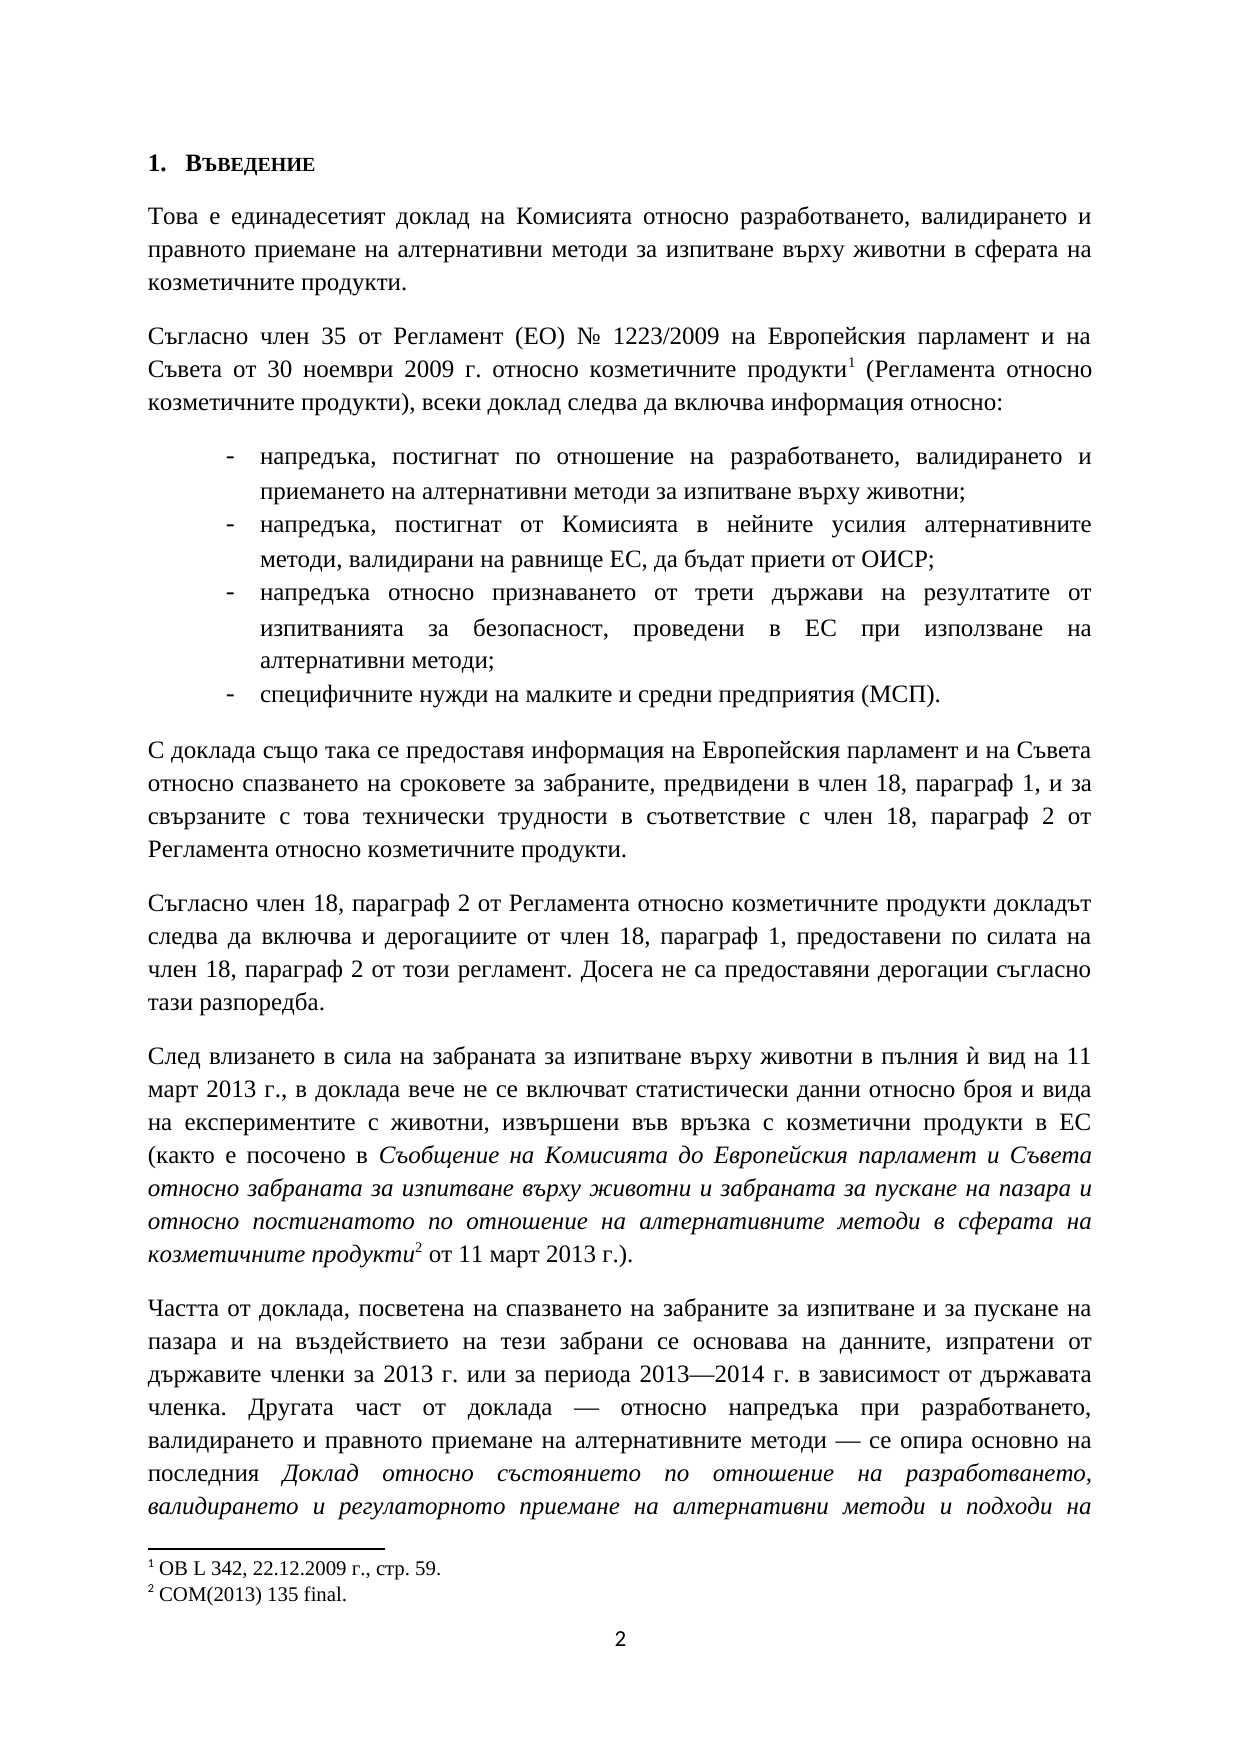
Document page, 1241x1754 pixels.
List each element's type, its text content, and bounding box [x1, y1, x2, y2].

text Съгласно член 35 от Регламент (ЕО) № 1223/2009 на Европейския парламент и на Съвета от 30 ноември 2009 г. относно козметичните продукти (Регламента относно козметичните продукти), всеки доклад следва да включва информация относно: [148, 321, 1093, 416]
text Това е единадесетият доклад на Комисията относно разработването, валидирането и правното приемане на алтернативни методи за изпитване върху животни в сферата на козметичните продукти. [148, 201, 1093, 296]
list Въведение [148, 148, 1093, 176]
text След влизането в сила на забраната за изпитване върху животни в пълния ѝ вид на 11 март 2013 г., в доклада вече не се включват статистически данни относно броя и вида на експериментите с животни, извършени във връзка с козметични продукти в ЕС (както е посочено в Съобщение на Комисията до Европейския парламент и Съвета относно забраната за изпитване върху животни и забраната за пускане на пазара и относно постигнатото по отношение на алтернативните методи в сферата на козметичните продукти от 11 март 2013 г.). [148, 1041, 1093, 1268]
list напредъка относно признаването от трети държави на резултатите от изпитванията за безопасност, проведени в ЕС при използване на алтернативни методи; [223, 577, 1093, 674]
list напредъка, постигнат по отношение на разработването, валидирането и приемането на алтернативни методи за изпитване върху животни; [223, 441, 1093, 505]
text С доклада също така се предоставя информация на Европейския парламент и на Съвета относно спазването на сроковете за забраните, предвидени в член 18, параграф 1, и за свързаните с това технически трудности в съответствие с член 18, параграф 2 от Регламента относно козметичните продукти. [148, 735, 1093, 863]
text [148, 1293, 1093, 1519]
text Съгласно член 18, параграф 2 от Регламента относно козметичните продукти докладът следва да включва и дерогациите от член 18, параграф 1, предоставени по силата на член 18, параграф 2 от този регламент. Досега не са предоставяни дерогации съгласно тази разпоредба. [148, 888, 1093, 1016]
list напредъка, постигнат от Комисията в нейните усилия алтернативните методи, валидирани на равнище ЕС, да бъдат приети от ОИСР; [223, 509, 1093, 573]
list специфичните нужди на малките и средни предприятия (МСП). [223, 679, 1093, 709]
